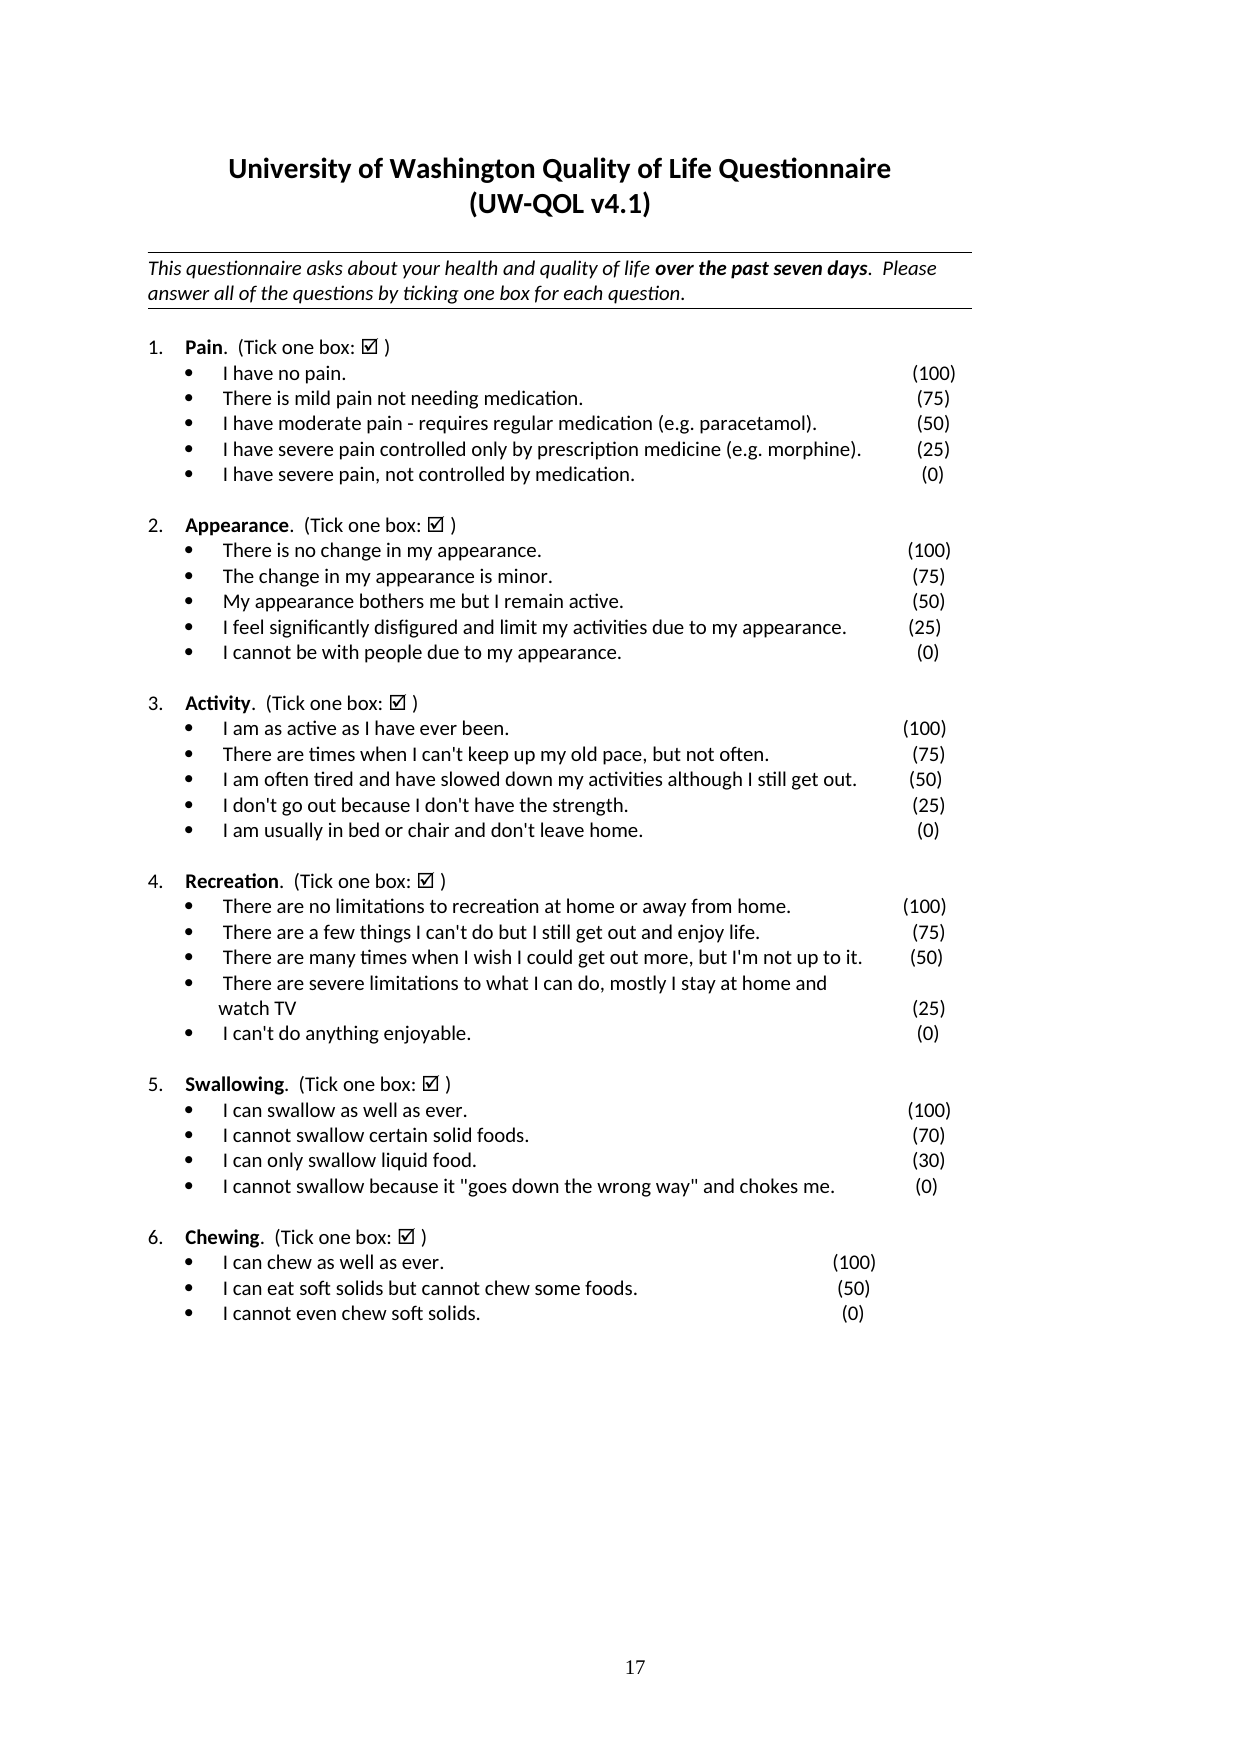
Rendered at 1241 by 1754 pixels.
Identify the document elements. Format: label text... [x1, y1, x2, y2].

text There are times when I can't keep up my old pace, but not often. (75) [148, 741, 972, 766]
text 1. Pain. (Tick one box: ) [148, 334, 972, 360]
text 2. Appearance. (Tick one box: ) [148, 512, 972, 538]
text University of Washington Quality of Life Questionnaire [148, 150, 972, 186]
text I can chew as well as ever. (100) [148, 1249, 972, 1275]
text There is no change in my appearance. (100) [148, 538, 972, 563]
text I can swallow as well as ever. (100) [148, 1097, 972, 1122]
text I feel significantly disfigured and limit my activities due to my appearance. (25) [148, 614, 972, 639]
text I cannot be with people due to my appearance. (0) [148, 639, 972, 665]
text I cannot even chew soft solids. (0) [148, 1300, 972, 1326]
text I can't do anything enjoyable. (0) [148, 1021, 972, 1046]
text I don't go out because I don't have the strength. (25) [148, 792, 972, 817]
text I cannot swallow because it "goes down the wrong way" and chokes me. (0) [148, 1173, 972, 1224]
text I can eat soft solids but cannot chew some foods. (50) [148, 1275, 972, 1300]
text I am usually in bed or chair and don't leave home. (0) [148, 817, 972, 868]
text I am often tired and have slowed down my activities although I still get out. (50) [148, 766, 972, 792]
text 6. Chewing. (Tick one box: ) [148, 1224, 972, 1249]
text 5. Swallowing. (Tick one box: ) [148, 1071, 972, 1097]
text I can only swallow liquid food. (30) [148, 1148, 972, 1173]
text There are many times when I wish I could get out more, but I'm not up to it. (50) [148, 944, 972, 970]
text I have severe pain controlled only by prescription medicine (e.g. morphine). (25) [148, 436, 972, 461]
text There are severe limitations to what I can do, mostly I stay at home and watch TV (25) [148, 970, 991, 1021]
text (UW-QOL v4.1) [148, 186, 972, 221]
text This questionnaire asks about your health and quality of life over the past seven days. Please answer all of the questions by ticking one box for each question. [148, 253, 972, 308]
text I have moderate pain - requires regular medication (e.g. paracetamol). (50) [148, 411, 972, 436]
text There are no limitations to recreation at home or away from home. (100) [148, 893, 972, 919]
text I have severe pain, not controlled by medication. (0) [148, 461, 972, 487]
text I have no pain. (100) [148, 360, 972, 385]
text 3. Activity. (Tick one box: ) [148, 690, 972, 716]
text The change in my appearance is minor. (75) [148, 563, 972, 588]
text I am as active as I have ever been. (100) [148, 716, 972, 741]
text I cannot swallow certain solid foods. (70) [148, 1122, 972, 1148]
text There is mild pain not needing medication. (75) [148, 385, 972, 411]
text 4. Recreation. (Tick one box: ) [148, 868, 972, 893]
text My appearance bothers me but I remain active. (50) [148, 588, 972, 614]
text There are a few things I can't do but I still get out and enjoy life. (75) [148, 919, 972, 944]
